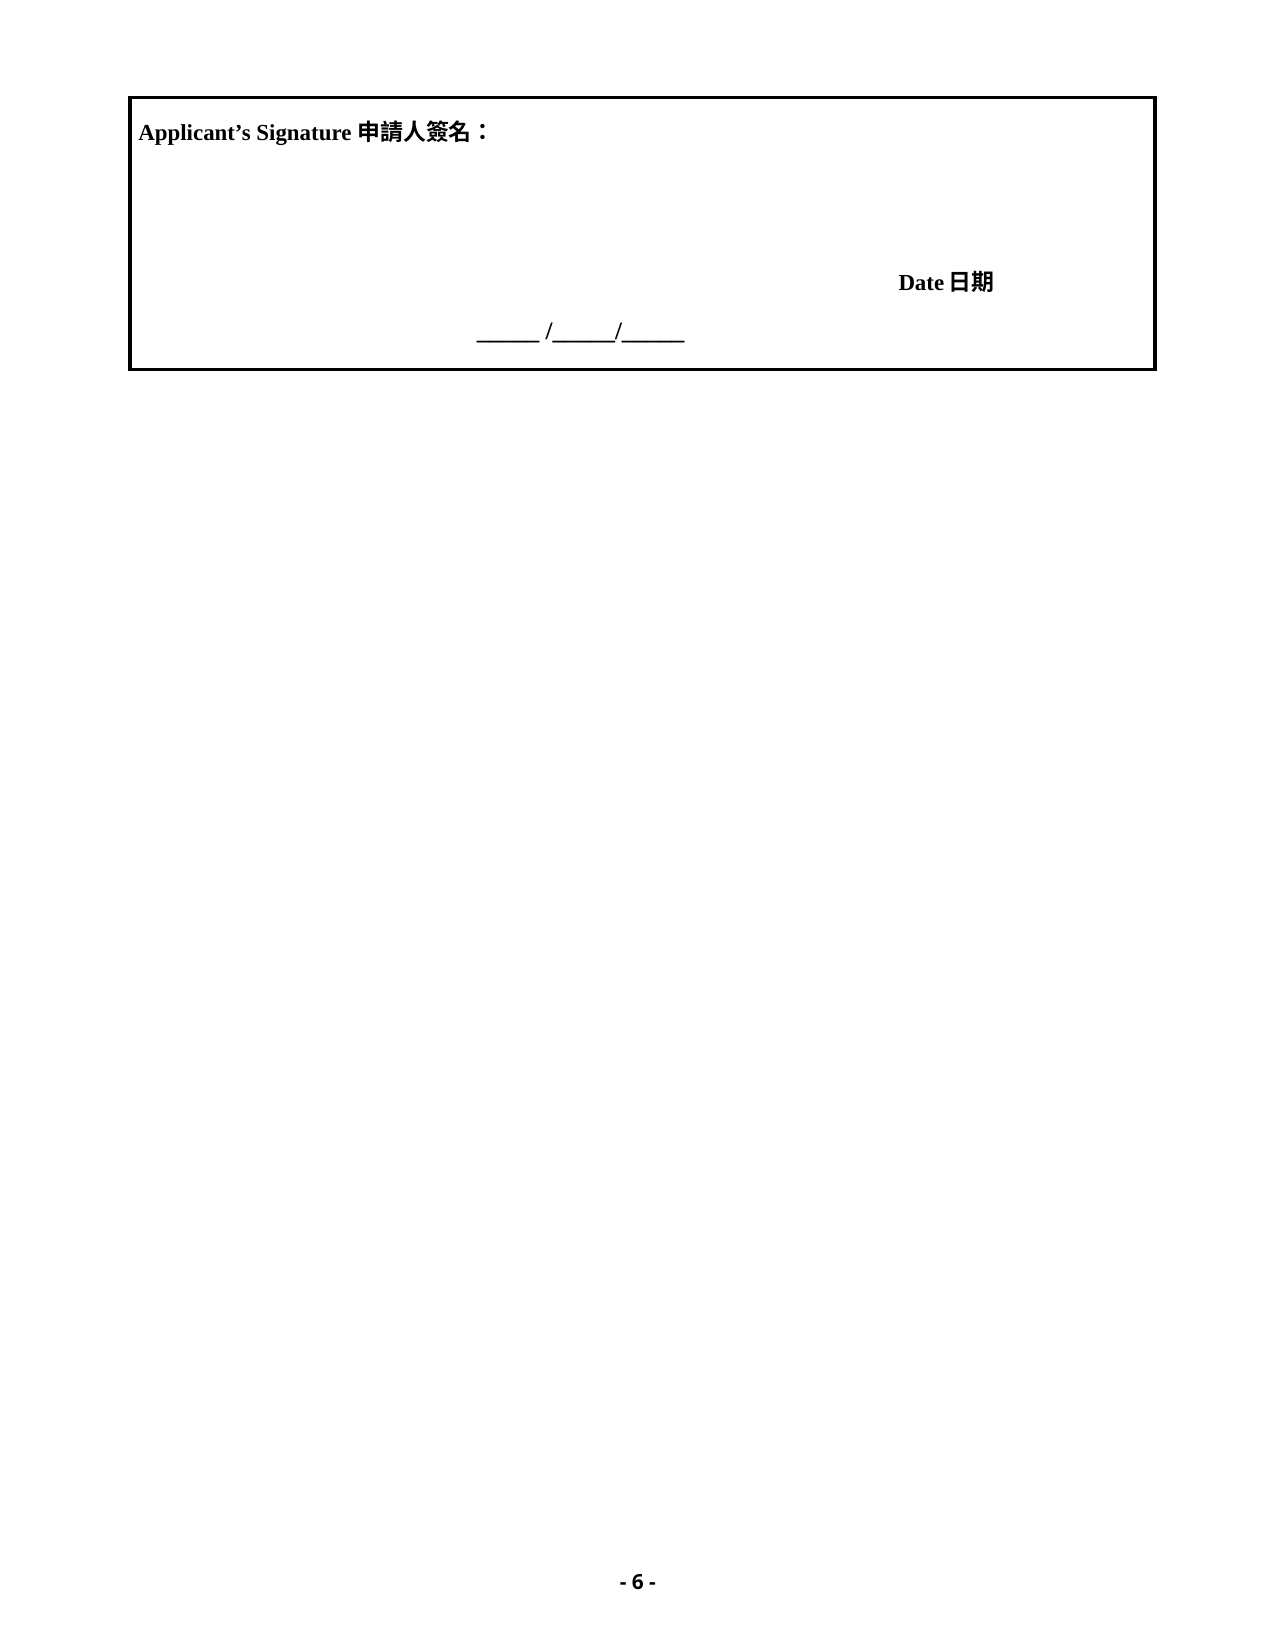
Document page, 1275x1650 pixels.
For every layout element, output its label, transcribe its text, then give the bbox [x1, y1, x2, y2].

table_header Applicant’s Signature 申請人簽名： Date日期 _____ /_____/_____ [132, 99, 1153, 368]
